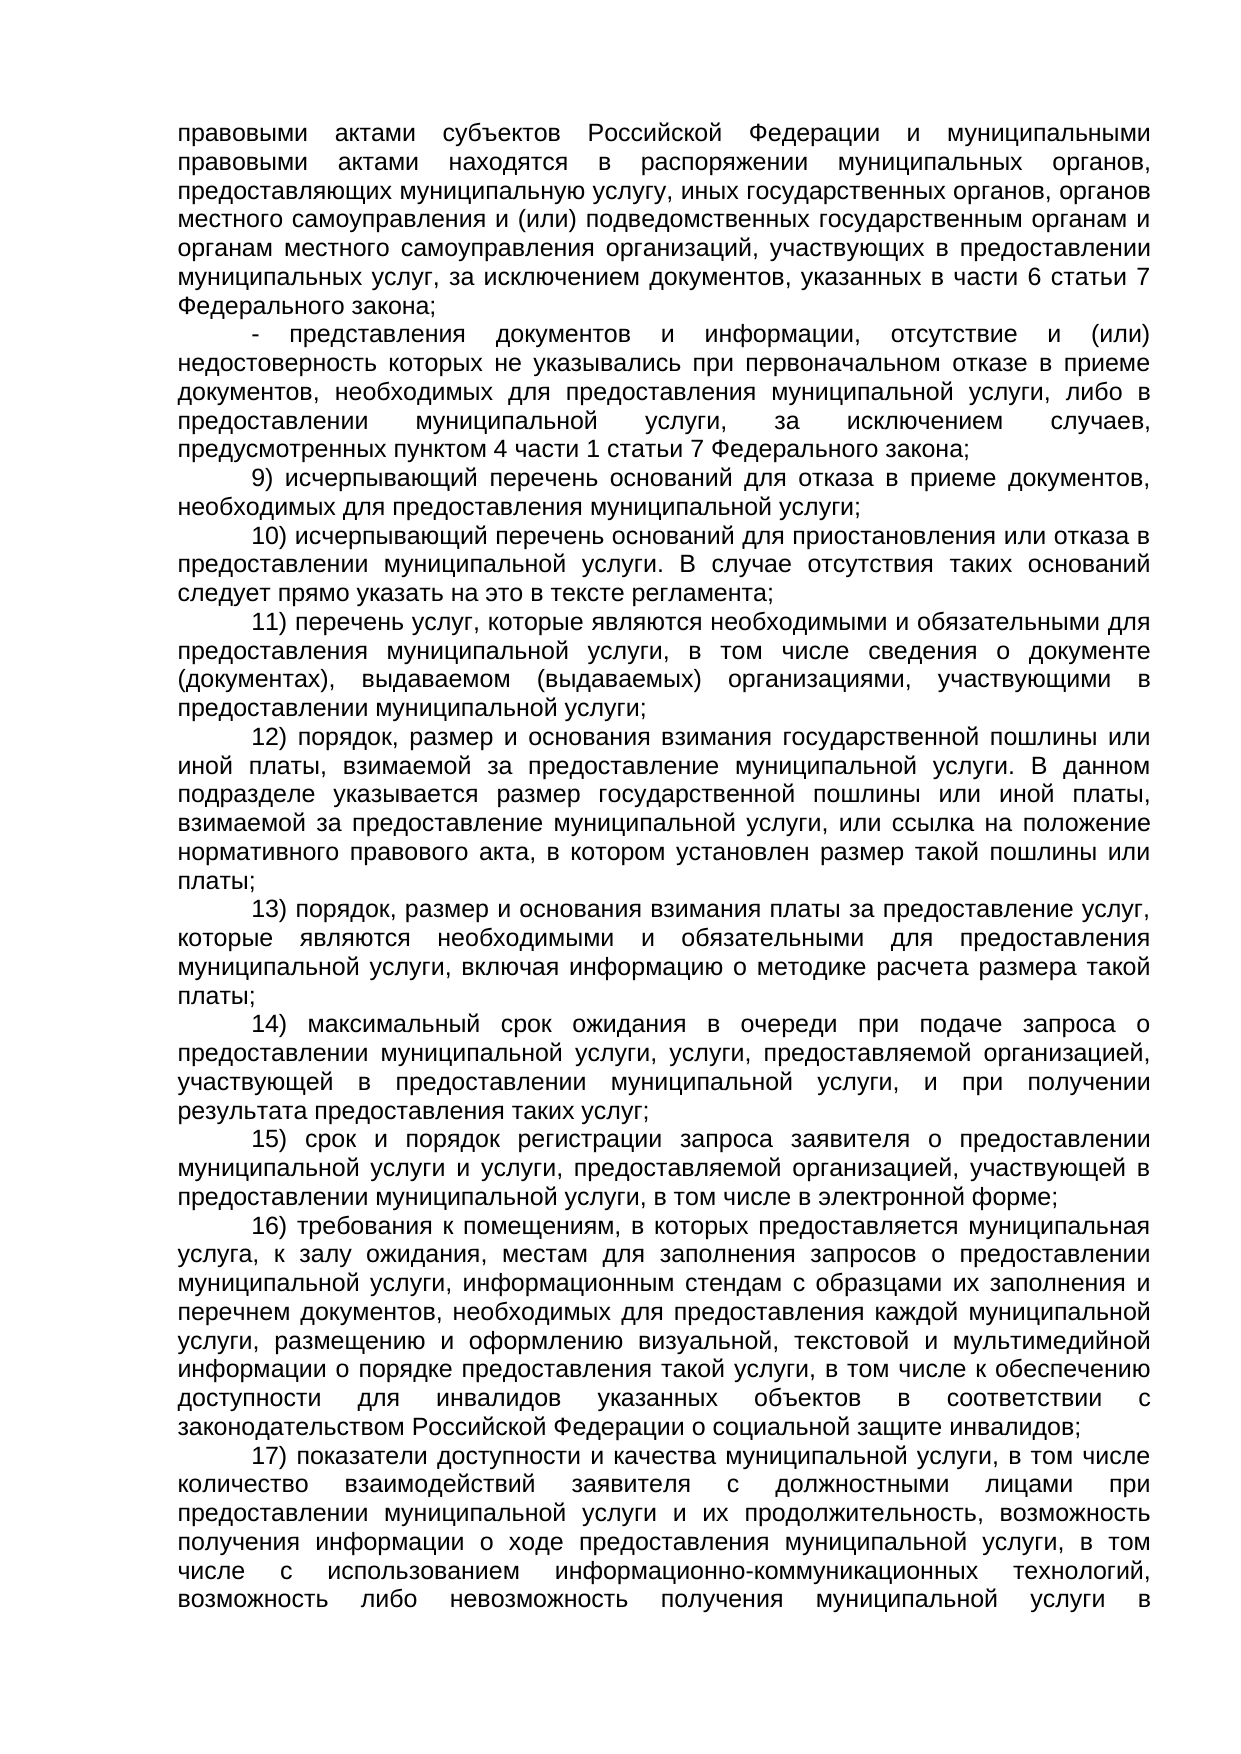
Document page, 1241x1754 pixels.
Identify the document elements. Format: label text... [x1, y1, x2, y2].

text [177, 118, 1152, 319]
text 15) срок и порядок регистрации запроса заявителя о предоставлении муниципальной услуги и услуги, предоставляемой организацией, участвующей в предоставлении муниципальной услуги, в том числе в электронной форме; [177, 1124, 1152, 1211]
text 14) максимальный срок ожидания в очереди при подаче запроса о предоставлении муниципальной услуги, услуги, предоставляемой организацией, участвующей в предоставлении муниципальной услуги, и при получении результата предоставления таких услуг; [177, 1009, 1152, 1124]
text 16) требования к помещениям, в которых предоставляется муниципальная услуга, к залу ожидания, местам для заполнения запросов о предоставлении муниципальной услуги, информационным стендам с образцами их заполнения и перечнем документов, необходимых для предоставления каждой муниципальной услуги, размещению и оформлению визуальной, текстовой и мультимедийной информации о порядке предоставления такой услуги, в том числе к обеспечению доступности для инвалидов указанных объектов в соответствии с законодательством Российской Федерации о социальной защите инвалидов; [177, 1211, 1152, 1441]
text - представления документов и информации, отсутствие и (или) недостоверность которых не указывались при первоначальном отказе в приеме документов, необходимых для предоставления муниципальной услуги, либо в предоставлении муниципальной услуги, за исключением случаев, предусмотренных пунктом 4 части 1 статьи 7 Федерального закона; [177, 319, 1152, 463]
text 9) исчерпывающий перечень оснований для отказа в приеме документов, необходимых для предоставления муниципальной услуги; [177, 463, 1152, 521]
text 10) исчерпывающий перечень оснований для приостановления или отказа в предоставлении муниципальной услуги. В случае отсутствия таких оснований следует прямо указать на это в тексте регламента; [177, 521, 1152, 607]
text 11) перечень услуг, которые являются необходимыми и обязательными для предоставления муниципальной услуги, в том числе сведения о документе (документах), выдаваемом (выдаваемых) организациями, участвующими в предоставлении муниципальной услуги; [177, 607, 1152, 722]
text 12) порядок, размер и основания взимания государственной пошлины или иной платы, взимаемой за предоставление муниципальной услуги. В данном подразделе указывается размер государственной пошлины или иной платы, взимаемой за предоставление муниципальной услуги, или ссылка на положение нормативного правового акта, в котором установлен размер такой пошлины или платы; [177, 722, 1152, 894]
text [177, 1441, 1152, 1613]
text 13) порядок, размер и основания взимания платы за предоставление услуг, которые являются необходимыми и обязательными для предоставления муниципальной услуги, включая информацию о методике расчета размера такой платы; [177, 894, 1152, 1009]
